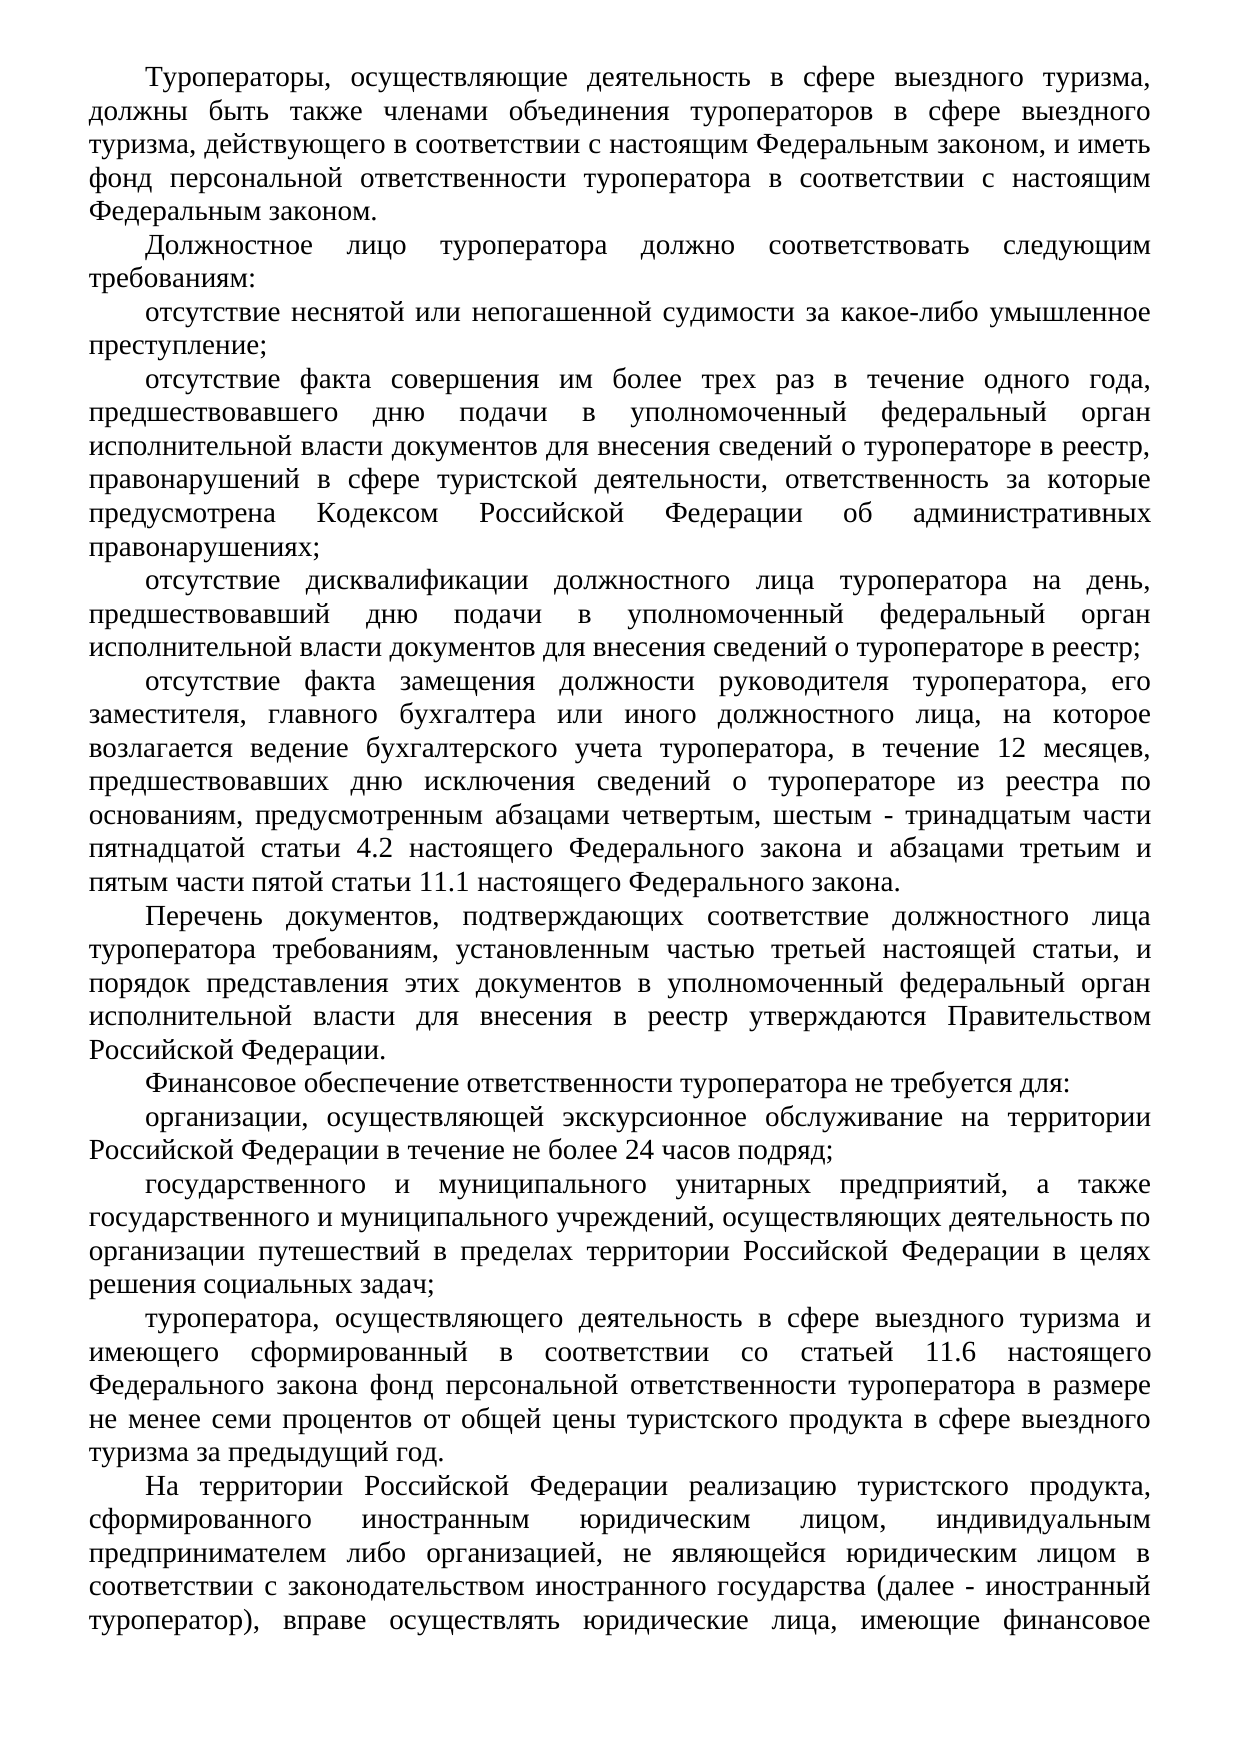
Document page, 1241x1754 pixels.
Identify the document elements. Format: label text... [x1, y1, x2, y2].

text отсутствие дисквалификации должностного лица туроператора на день, предшествовавший дню подачи в уполномоченный федеральный орган исполнительной власти документов для внесения сведений о туроператоре в реестр; [88, 562, 1152, 663]
text организации, осуществляющей экскурсионное обслуживание на территории Российской Федерации в течение не более 24 часов подряд; [88, 1099, 1152, 1166]
text Туроператоры, осуществляющие деятельность в сфере выездного туризма, должны быть также членами объединения туроператоров в сфере выездного туризма, действующего в соответствии с настоящим Федеральным законом, и иметь фонд персональной ответственности туроператора в соответствии с настоящим Федеральным законом. [88, 59, 1152, 227]
text государственного и муниципального унитарных предприятий, а также государственного и муниципального учреждений, осуществляющих деятельность по организации путешествий в пределах территории Российской Федерации в целях решения социальных задач; [88, 1166, 1152, 1300]
text отсутствие неснятой или непогашенной судимости за какое-либо умышленное преступление; [88, 294, 1152, 361]
text Финансовое обеспечение ответственности туроператора не требуется для: [88, 1065, 1152, 1099]
text Должностное лицо туроператора должно соответствовать следующим требованиям: [88, 227, 1152, 294]
text отсутствие факта совершения им более трех раз в течение одного года, предшествовавшего дню подачи в уполномоченный федеральный орган исполнительной власти документов для внесения сведений о туроператоре в реестр, правонарушений в сфере туристской деятельности, ответственность за которые предусмотрена Кодексом Российской Федерации об административных правонарушениях; [88, 361, 1152, 562]
text туроператора, осуществляющего деятельность в сфере выездного туризма и имеющего сформированный в соответствии со статьей 11.6 настоящего Федерального закона фонд персональной ответственности туроператора в размере не менее семи процентов от общей цены туристского продукта в сфере выездного туризма за предыдущий год. [88, 1300, 1152, 1468]
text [88, 1468, 1152, 1636]
text отсутствие факта замещения должности руководителя туроператора, его заместителя, главного бухгалтера или иного должностного лица, на которое возлагается ведение бухгалтерского учета туроператора, в течение 12 месяцев, предшествовавших дню исключения сведений о туроператоре из реестра по основаниям, предусмотренным абзацами четвертым, шестым - тринадцатым части пятнадцатой статьи 4.2 настоящего Федерального закона и абзацами третьим и пятым части пятой статьи 11.1 настоящего Федерального закона. [88, 663, 1152, 898]
text Перечень документов, подтверждающих соответствие должностного лица туроператора требованиям, установленным частью третьей настоящей статьи, и порядок представления этих документов в уполномоченный федеральный орган исполнительной власти для внесения в реестр утверждаются Правительством Российской Федерации. [88, 898, 1152, 1065]
